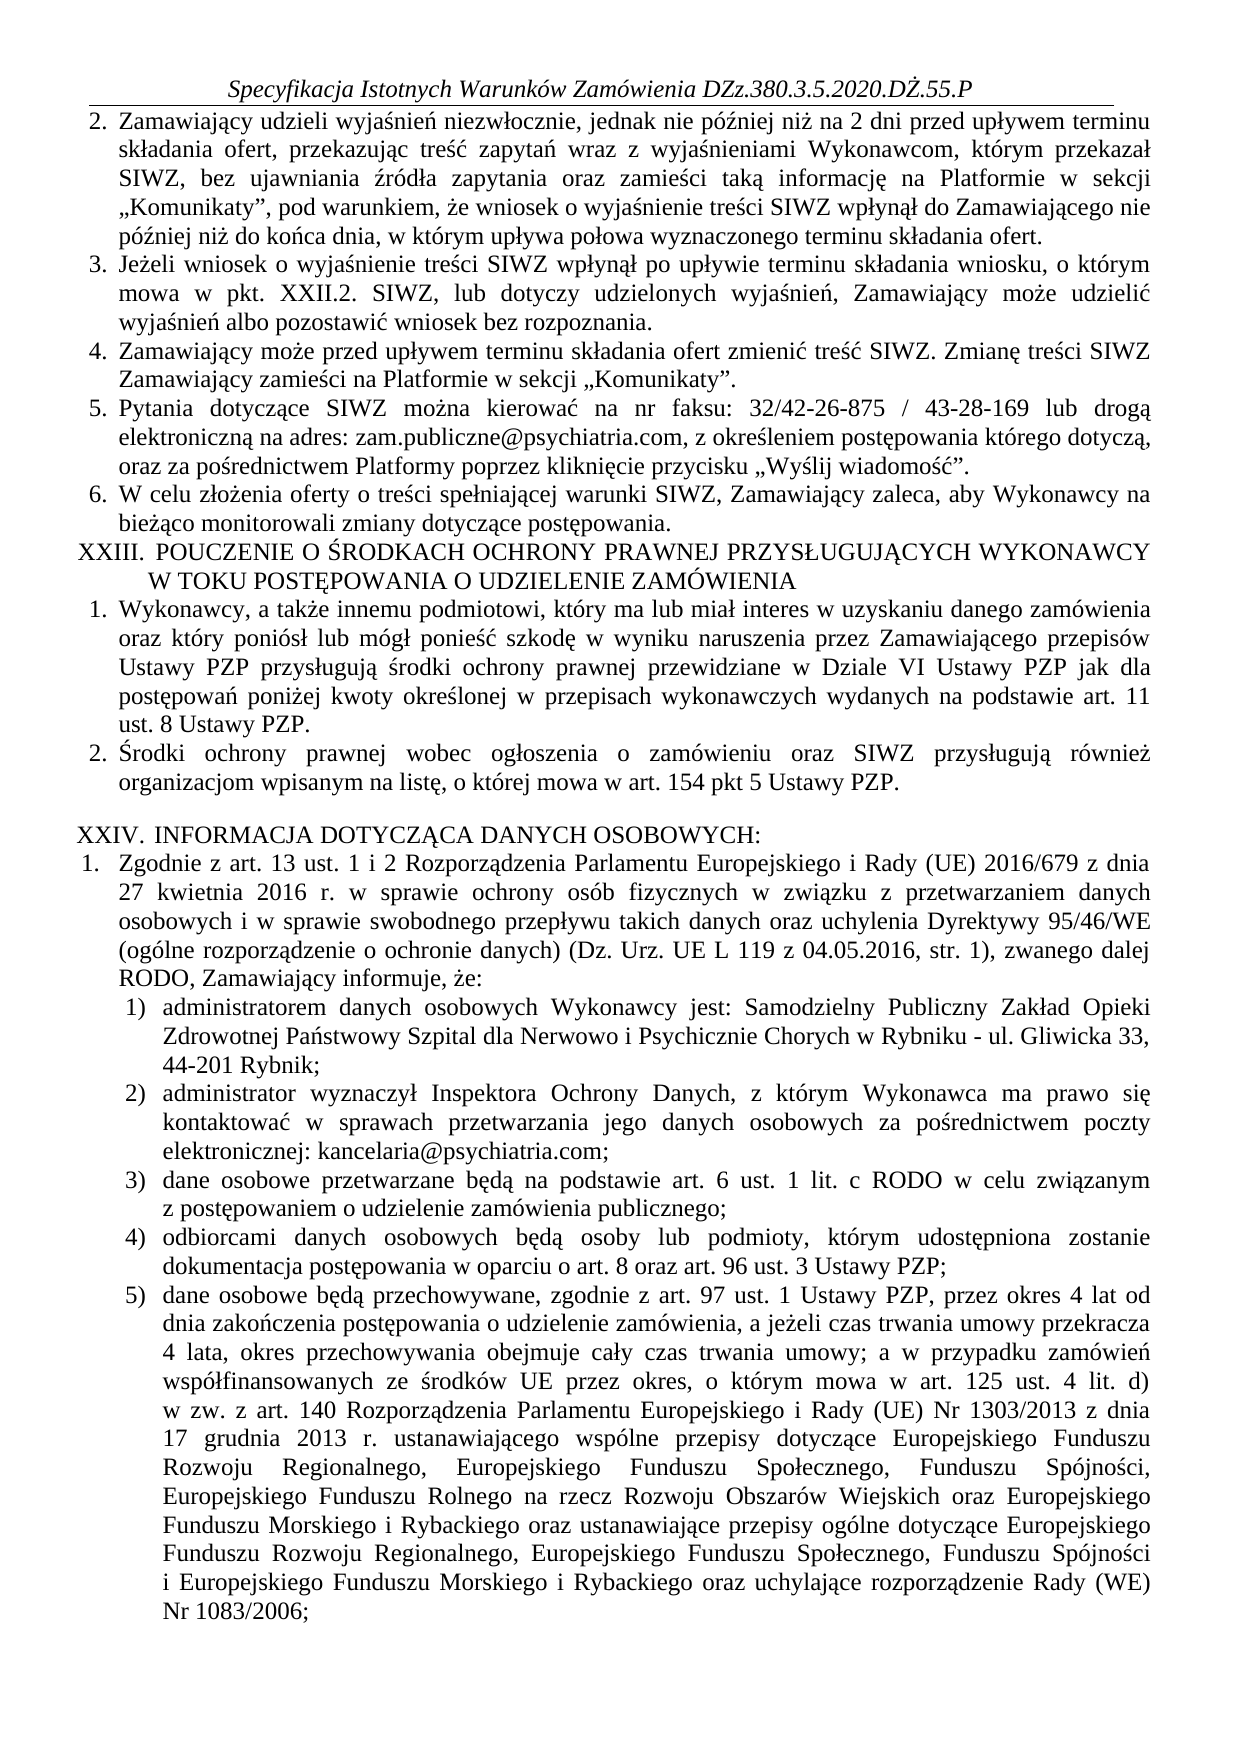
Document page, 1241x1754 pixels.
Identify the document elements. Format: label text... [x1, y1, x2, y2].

list dane osobowe przetwarzane będą na podstawie art. 6 ust. 1 lit. c RODO w celu związanym z postępowaniem o udzielenie zamówienia publicznego; [125, 1165, 1152, 1222]
list W celu złożenia oferty o treści spełniającej warunki SIWZ, Zamawiający zaleca, aby Wykonawcy na bieżąco monitorowali zmiany dotyczące postępowania. [89, 479, 1152, 537]
list Wykonawcy, a także innemu podmiotowi, który ma lub miał interes w uzyskaniu danego zamówienia oraz który poniósł lub mógł ponieść szkodę w wyniku naruszenia przez Zamawiającego przepisów Ustawy PZP przysługują środki ochrony prawnej przewidziane w Dziale VI Ustawy PZP jak dla postępowań poniżej kwoty określonej w przepisach wykonawczych wydanych na podstawie art. 11 ust. 8 Ustawy PZP. [89, 594, 1152, 738]
list INFORMACJA DOTYCZĄCA DANYCH OSOBOWYCH: [145, 820, 1152, 848]
list administratorem danych osobowych Wykonawcy jest: Samodzielny Publiczny Zakład Opieki Zdrowotnej Państwowy Szpital dla Nerwowo i Psychicznie Chorych w Rybniku - ul. Gliwicka 33, 44-201 Rybnik; [125, 992, 1152, 1078]
list Środki ochrony prawnej wobec ogłoszenia o zamówieniu oraz SIWZ przysługują również organizacjom wpisanym na listę, o której mowa w art. 154 pkt 5 Ustawy PZP. [89, 738, 1152, 796]
list Zamawiający udzieli wyjaśnień niezwłocznie, jednak nie później niż na 2 dni przed upływem terminu składania ofert, przekazując treść zapytań wraz z wyjaśnieniami Wykonawcom, którym przekazał SIWZ, bez ujawniania źródła zapytania oraz zamieści taką informację na Platformie w sekcji „Komunikaty”, pod warunkiem, że wniosek o wyjaśnienie treści SIWZ wpłynął do Zamawiającego nie później niż do końca dnia, w którym upływa połowa wyznaczonego terminu składania ofert. [89, 106, 1152, 249]
list administrator wyznaczył Inspektora Ochrony Danych, z którym Wykonawca ma prawo się kontaktować w sprawach przetwarzania jego danych osobowych za pośrednictwem poczty elektronicznej: kancelaria@psychiatria.com; [125, 1078, 1152, 1165]
list Zgodnie z art. 13 ust. 1 i 2 Rozporządzenia Parlamentu Europejskiego i Rady (UE) 2016/679 z dnia 27 kwietnia 2016 r. w sprawie ochrony osób fizycznych w związku z przetwarzaniem danych osobowych i w sprawie swobodnego przepływu takich danych oraz uchylenia Dyrektywy 95/46/WE (ogólne rozporządzenie o ochronie danych) (Dz. Urz. UE L 119 z 04.05.2016, str. 1), zwanego dalej RODO, Zamawiający informuje, że: [81, 848, 1152, 992]
list odbiorcami danych osobowych będą osoby lub podmioty, którym udostępniona zostanie dokumentacja postępowania w oparciu o art. 8 oraz art. 96 ust. 3 Ustawy PZP; [125, 1222, 1152, 1280]
list POUCZENIE O ŚRODKACH OCHRONY PRAWNEJ PRZYSŁUGUJĄCYCH WYKONAWCY W TOKU POSTĘPOWANIA O UDZIELENIE ZAMÓWIENIA [145, 537, 1152, 594]
list Zamawiający może przed upływem terminu składania ofert zmienić treść SIWZ. Zmianę treści SIWZ Zamawiający zamieści na Platformie w sekcji „Komunikaty”. [89, 336, 1152, 393]
list dane osobowe będą przechowywane, zgodnie z art. 97 ust. 1 Ustawy PZP, przez okres 4 lat od dnia zakończenia postępowania o udzielenie zamówienia, a jeżeli czas trwania umowy przekracza 4 lata, okres przechowywania obejmuje cały czas trwania umowy; a w przypadku zamówień współfinansowanych ze środków UE przez okres, o którym mowa w art. 125 ust. 4 lit. d) w zw. z art. 140 Rozporządzenia Parlamentu Europejskiego i Rady (UE) Nr 1303/2013 z dnia 17 grudnia 2013 r. ustanawiającego wspólne przepisy dotyczące Europejskiego Funduszu Rozwoju Regionalnego, Europejskiego Funduszu Społecznego, Funduszu Spójności, Europejskiego Funduszu Rolnego na rzecz Rozwoju Obszarów Wiejskich oraz Europejskiego Funduszu Morskiego i Rybackiego oraz ustanawiające przepisy ogólne dotyczące Europejskiego Funduszu Rozwoju Regionalnego, Europejskiego Funduszu Społecznego, Funduszu Spójności i Europejskiego Funduszu Morskiego i Rybackiego oraz uchylające rozporządzenie Rady (WE) Nr 1083/2006; [125, 1280, 1152, 1625]
list Pytania dotyczące SIWZ można kierować na nr faksu: 32/42-26-875 / 43-28-169 lub drogą elektroniczną na adres: zam.publiczne@psychiatria.com, z określeniem postępowania którego dotyczą, oraz za pośrednictwem Platformy poprzez kliknięcie przycisku „Wyślij wiadomość”. [89, 393, 1152, 479]
list Jeżeli wniosek o wyjaśnienie treści SIWZ wpłynął po upływie terminu składania wniosku, o którym mowa w pkt. XXII.2. SIWZ, lub dotyczy udzielonych wyjaśnień, Zamawiający może udzielić wyjaśnień albo pozostawić wniosek bez rozpoznania. [89, 249, 1152, 336]
